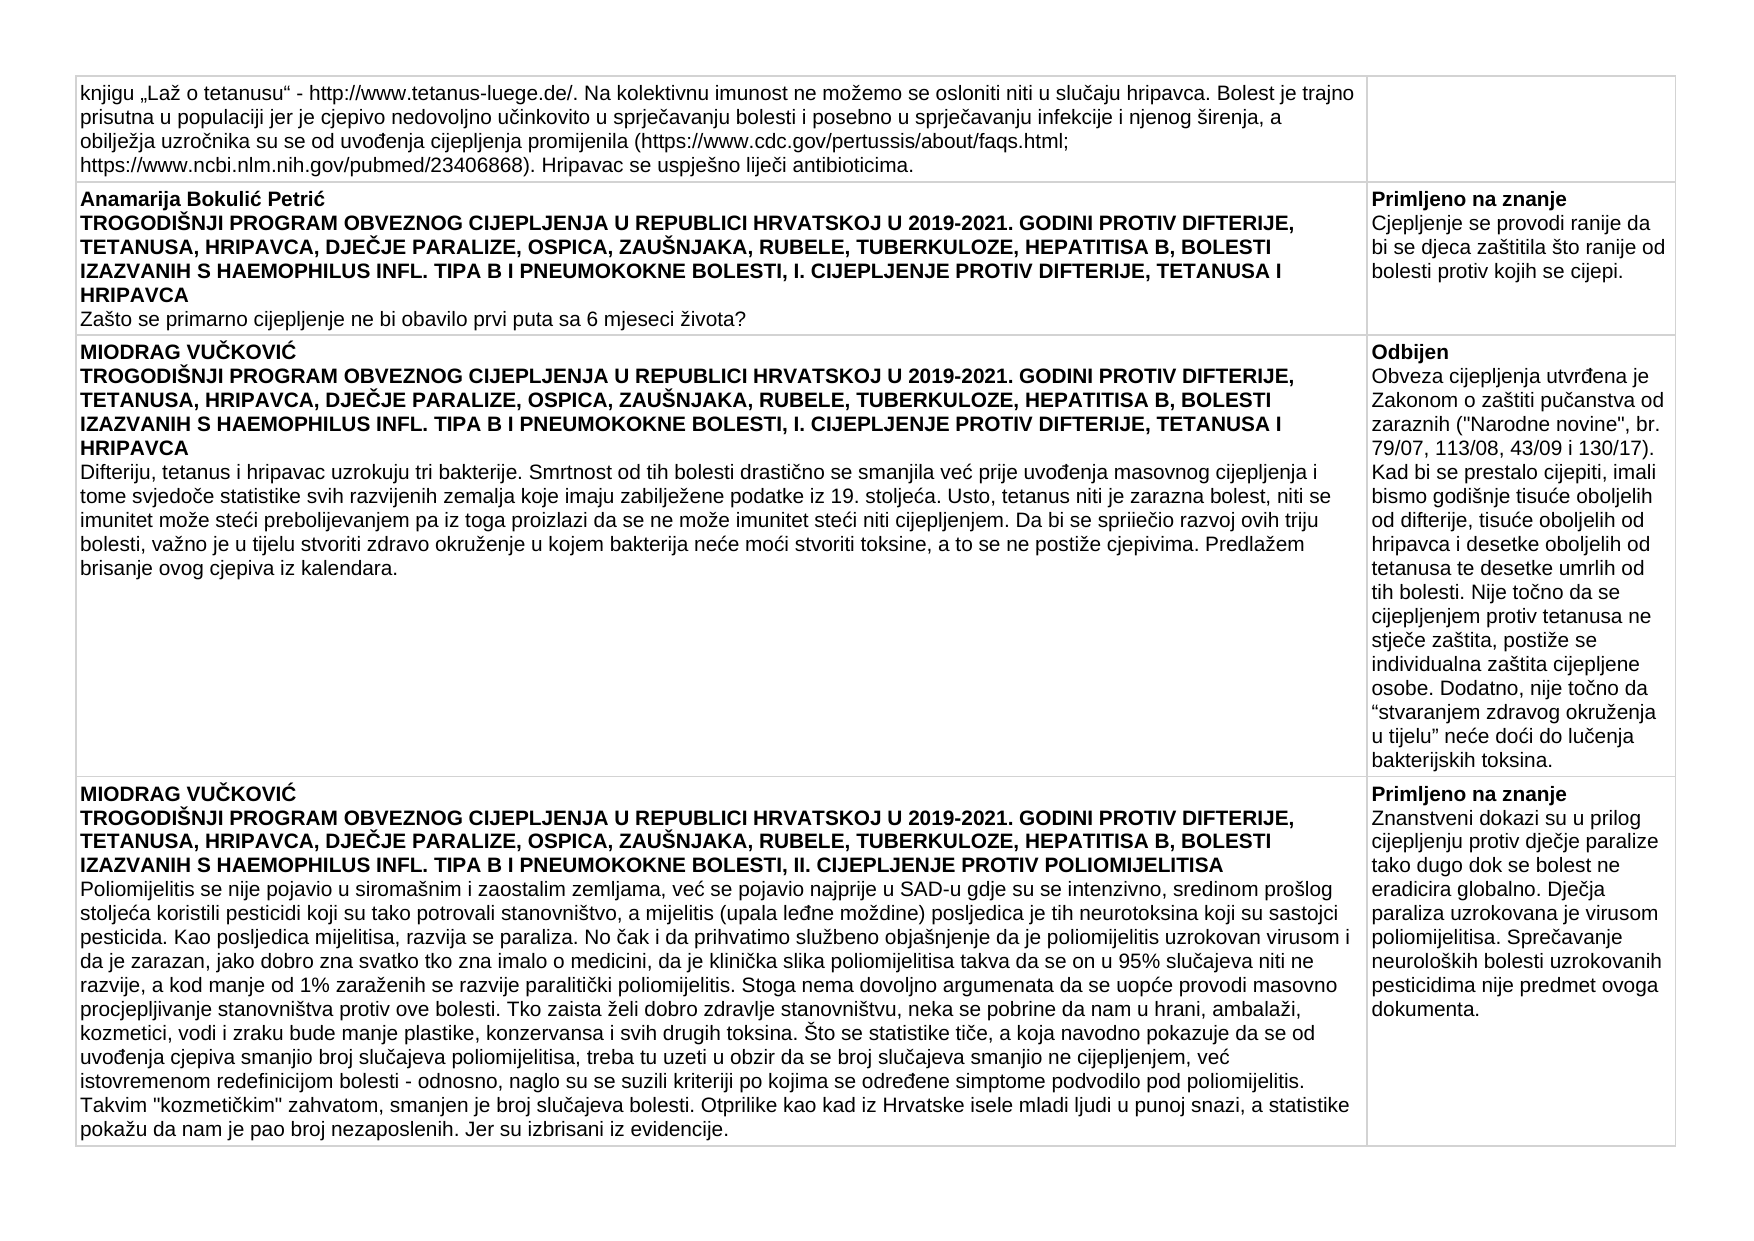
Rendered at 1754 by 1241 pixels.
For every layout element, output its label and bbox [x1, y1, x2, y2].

table_cell [77, 183, 1366, 334]
table_cell [77, 77, 1366, 181]
table_cell [77, 336, 1366, 776]
table_cell [77, 777, 1366, 1145]
table_cell [1368, 336, 1675, 776]
table_cell [1368, 777, 1675, 1145]
table_cell [1368, 77, 1675, 181]
table_cell [1368, 183, 1675, 334]
